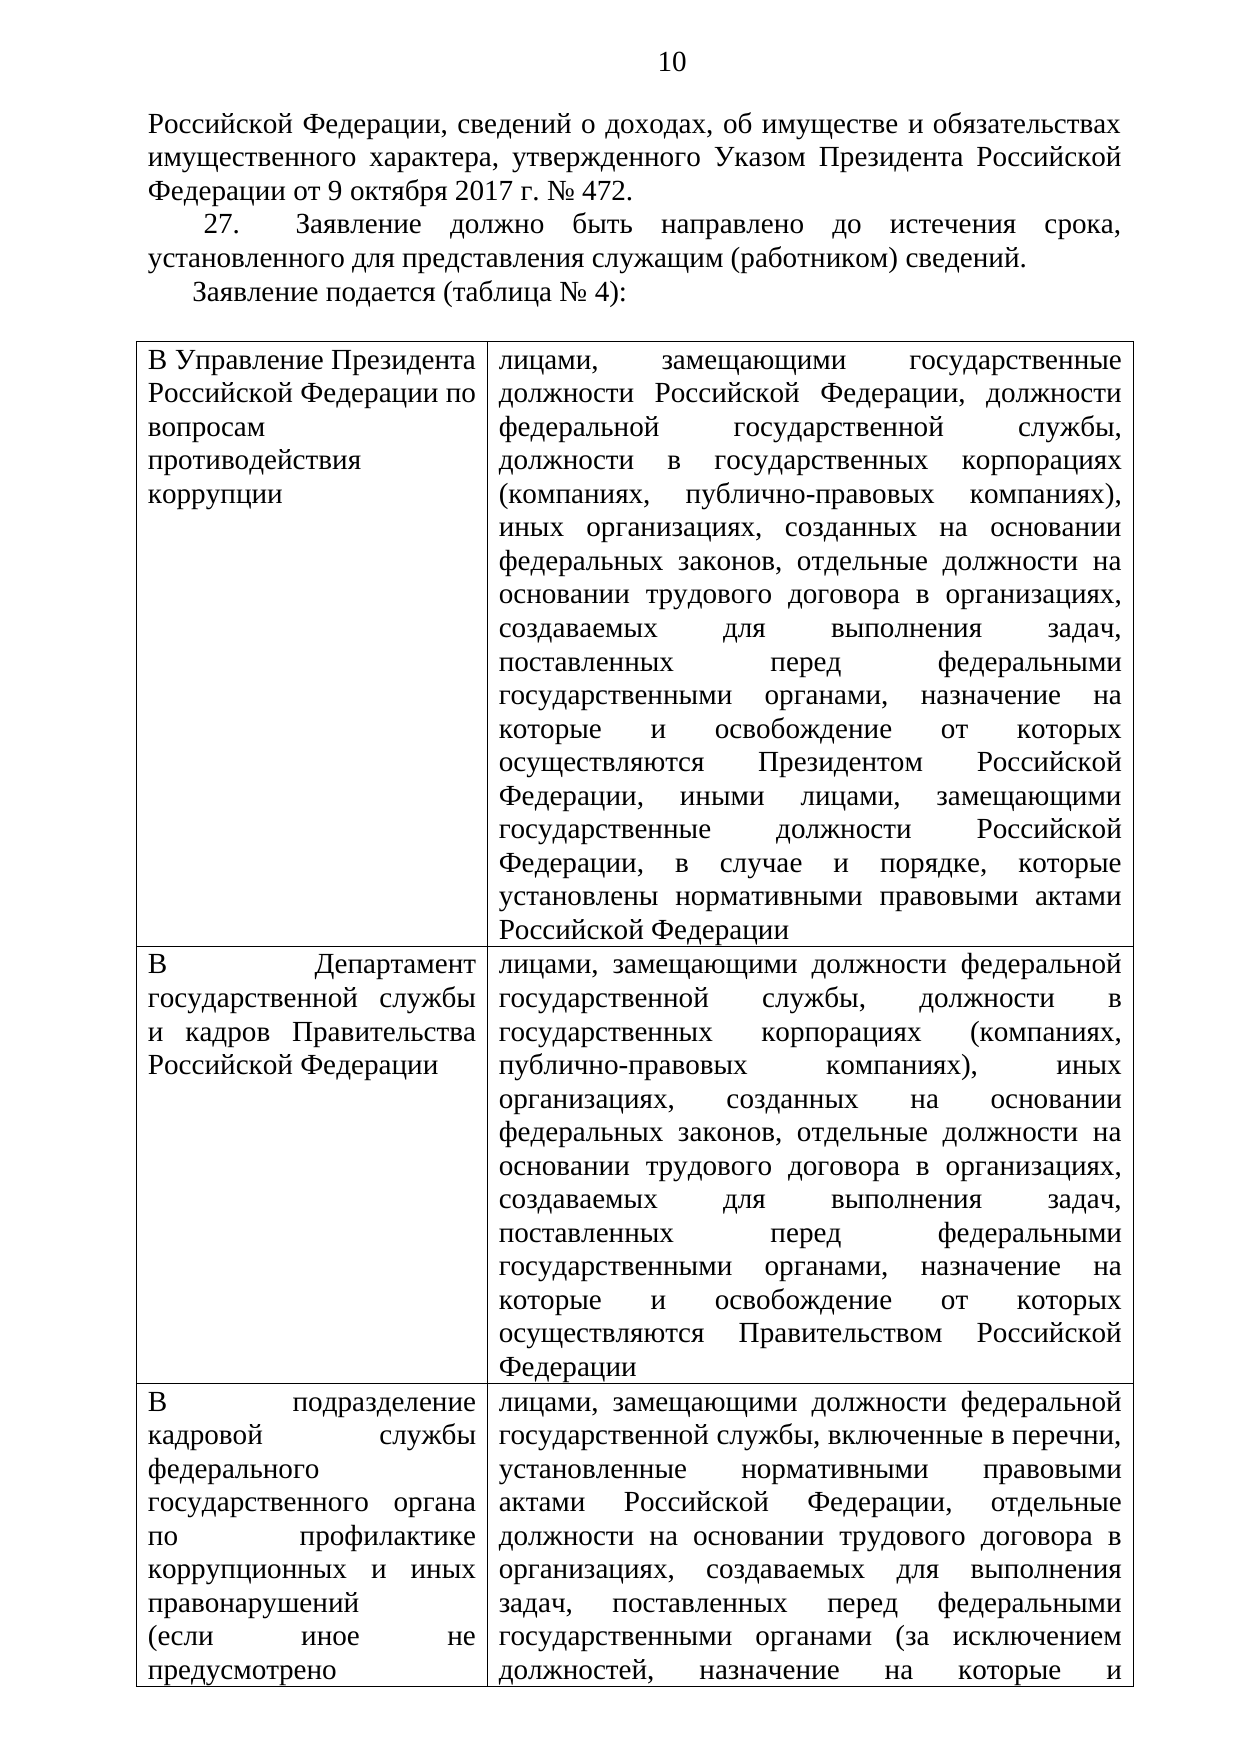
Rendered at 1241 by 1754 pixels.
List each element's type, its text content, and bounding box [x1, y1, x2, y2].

table_header В Управление Президента Российской Федерации по вопросам противодействия коррупции [137, 342, 487, 946]
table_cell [488, 1384, 1133, 1686]
list Заявление подается (таблица № 4): [148, 274, 1122, 307]
table_cell В Департамент государственной службы и кадров Правительства Российской Федерации [137, 947, 487, 1383]
table_cell лицами, замещающими должности федеральной государственной службы, должности в государственных корпорациях (компаниях, публично-правовых компаниях), иных организациях, созданных на основании федеральных законов, отдельные должности на основании трудового договора в организациях, создаваемых для выполнения задач, поставленных перед федеральными государственными органами, назначение на которые и освобождение от которых осуществляются Правительством Российской Федерации [488, 947, 1133, 1383]
list Заявление должно быть направлено до истечения срока, установленного для представления служащим (работником) сведений. [148, 207, 1122, 274]
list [148, 106, 1122, 207]
table_header лицами, замещающими государственные должности Российской Федерации, должности федеральной государственной службы, должности в государственных корпорациях (компаниях, публично-правовых компаниях), иных организациях, созданных на основании федеральных законов, отдельные должности на основании трудового договора в организациях, создаваемых для выполнения задач, поставленных перед федеральными государственными органами, назначение на которые и освобождение от которых осуществляются Президентом Российской Федерации, иными лицами, замещающими государственные должности Российской Федерации, в случае и порядке, которые установлены нормативными правовыми актами Российской Федерации [488, 342, 1133, 946]
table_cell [137, 1384, 487, 1686]
